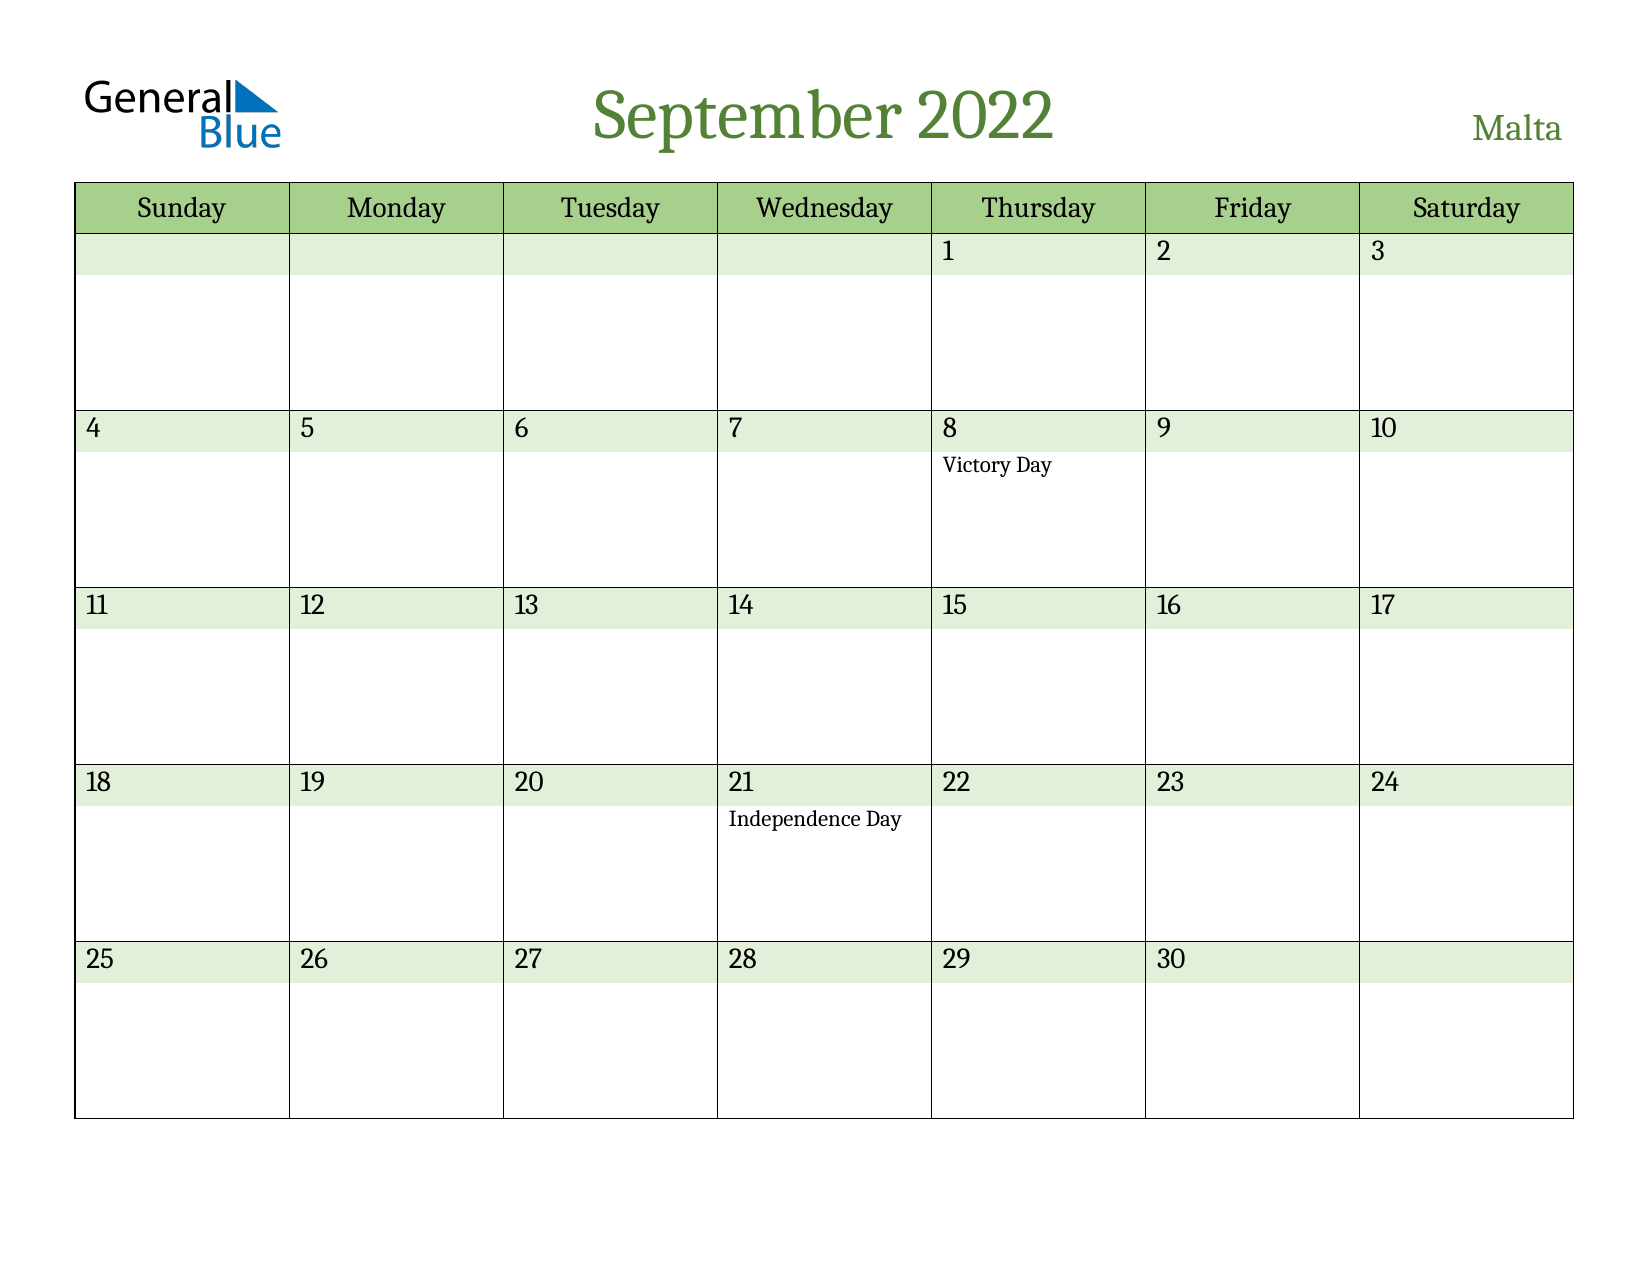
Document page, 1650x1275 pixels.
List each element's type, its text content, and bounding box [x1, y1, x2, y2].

table_cell 11 [76, 588, 289, 629]
table_cell [504, 234, 717, 275]
table_cell [1360, 806, 1573, 941]
table_cell [932, 275, 1145, 410]
table_cell [504, 452, 717, 587]
table_header [75, 75, 503, 182]
table_cell 13 [504, 588, 717, 629]
table_cell 7 [718, 411, 931, 452]
table_cell Victory Day [932, 452, 1145, 587]
table_cell [718, 452, 931, 587]
table_cell Monday [290, 183, 503, 233]
table_cell [290, 275, 503, 410]
table_cell [76, 983, 289, 1118]
table_cell [1360, 452, 1573, 587]
table_cell Tuesday [504, 183, 717, 233]
table_cell [76, 234, 289, 275]
table_cell [76, 629, 289, 764]
table_cell [1146, 452, 1359, 587]
table_cell [76, 452, 289, 587]
table_cell [1146, 275, 1359, 410]
table_cell 19 [290, 765, 503, 806]
table_cell [718, 629, 931, 764]
table_cell [932, 806, 1145, 941]
table_cell [1146, 983, 1359, 1118]
table_cell 29 [932, 942, 1145, 983]
table_cell [290, 234, 503, 275]
table_cell 2 [1146, 234, 1359, 275]
table_cell [1146, 629, 1359, 764]
table_cell 10 [1360, 411, 1573, 452]
table_cell [932, 983, 1145, 1118]
table_cell [504, 275, 717, 410]
table_cell [290, 983, 503, 1118]
table_cell [718, 275, 931, 410]
table_cell [76, 806, 289, 941]
table_cell [290, 452, 503, 587]
table_cell 8 [932, 411, 1145, 452]
table_cell 27 [504, 942, 717, 983]
table_cell [1360, 983, 1573, 1118]
table_cell Saturday [1360, 183, 1573, 233]
table_cell 22 [932, 765, 1145, 806]
table_cell 17 [1360, 588, 1573, 629]
table_cell 5 [290, 411, 503, 452]
table_cell 1 [932, 234, 1145, 275]
table_cell 9 [1146, 411, 1359, 452]
table_cell 12 [290, 588, 503, 629]
table_cell [504, 629, 717, 764]
table_cell [1146, 806, 1359, 941]
table_cell [504, 806, 717, 941]
table_cell 30 [1146, 942, 1359, 983]
table_cell Independence Day [718, 806, 931, 941]
table_cell 15 [932, 588, 1145, 629]
table_cell [76, 275, 289, 410]
table_cell [718, 234, 931, 275]
table_cell [504, 983, 717, 1118]
table_cell 26 [290, 942, 503, 983]
table_cell [1360, 942, 1573, 983]
table_cell 25 [76, 942, 289, 983]
table_cell Wednesday [718, 183, 931, 233]
table_header September 2022 [503, 75, 1146, 182]
table_cell 23 [1146, 765, 1359, 806]
table_header Malta [1146, 75, 1574, 182]
table_cell 4 [76, 411, 289, 452]
table_cell 3 [1360, 234, 1573, 275]
table_cell Friday [1146, 183, 1359, 233]
table_cell 21 [718, 765, 931, 806]
table_cell 18 [76, 765, 289, 806]
table_cell [1360, 629, 1573, 764]
table_cell [932, 629, 1145, 764]
table_cell 6 [504, 411, 717, 452]
picture [85, 80, 281, 148]
table_cell 14 [718, 588, 931, 629]
table_cell Sunday [76, 183, 289, 233]
table_cell Thursday [932, 183, 1145, 233]
table_cell 24 [1360, 765, 1573, 806]
table_cell 16 [1146, 588, 1359, 629]
table_cell 28 [718, 942, 931, 983]
table_cell [1360, 275, 1573, 410]
table_cell [290, 806, 503, 941]
table_cell [290, 629, 503, 764]
table_cell [718, 983, 931, 1118]
table_cell 20 [504, 765, 717, 806]
